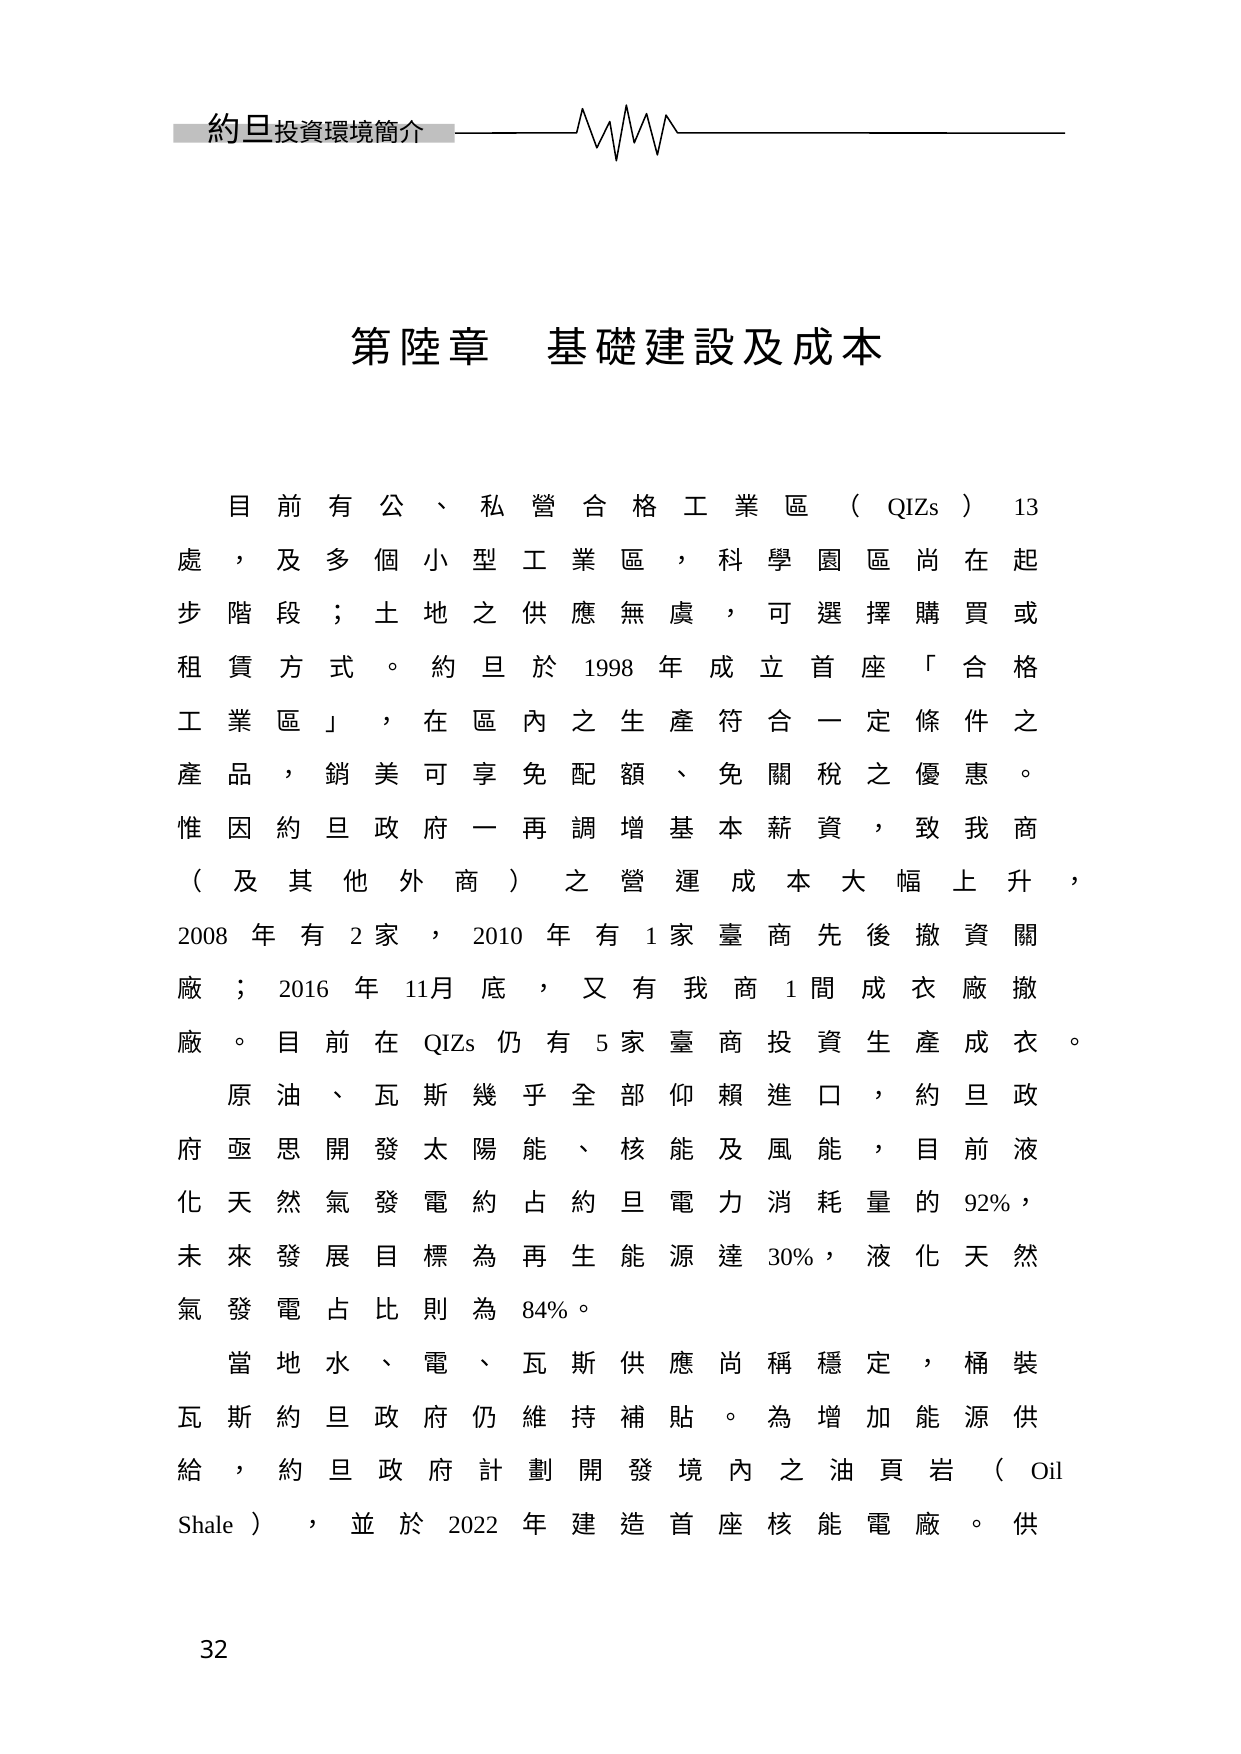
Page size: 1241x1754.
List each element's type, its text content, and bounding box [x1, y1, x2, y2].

text 目前有公、私營合格工業區（QIZs）13處，及多個小型工業區，科學園區尚在起步階段；土地之供應無虞，可選擇購買或租賃方式。約旦於1998年成立首座「合格工業區」，在區內之生產符合一定條件之產品，銷美可享免配額、免關稅之優惠。惟因約旦政府一再調增基本薪資，致我商（及其他外商）之營運成本大幅上升，2008年有2家，2010年有1家臺商先後撤資關廠；2016年11月底，又有我商1間成衣廠撤廠。目前在QIZs仍有5家臺商投資生產成衣。 [178, 478, 1063, 1067]
text 第陸章 基礎建設及成本 [178, 291, 1063, 398]
text 原油、瓦斯幾乎全部仰賴進口，約旦政府亟思開發太陽能、核能及風能，目前液化天然氣發電約占約旦電力消耗量的92%，未來發展目標為再生能源達30%，液化天然氣發電占比則為84%。 [178, 1067, 1063, 1335]
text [178, 1335, 1063, 1549]
